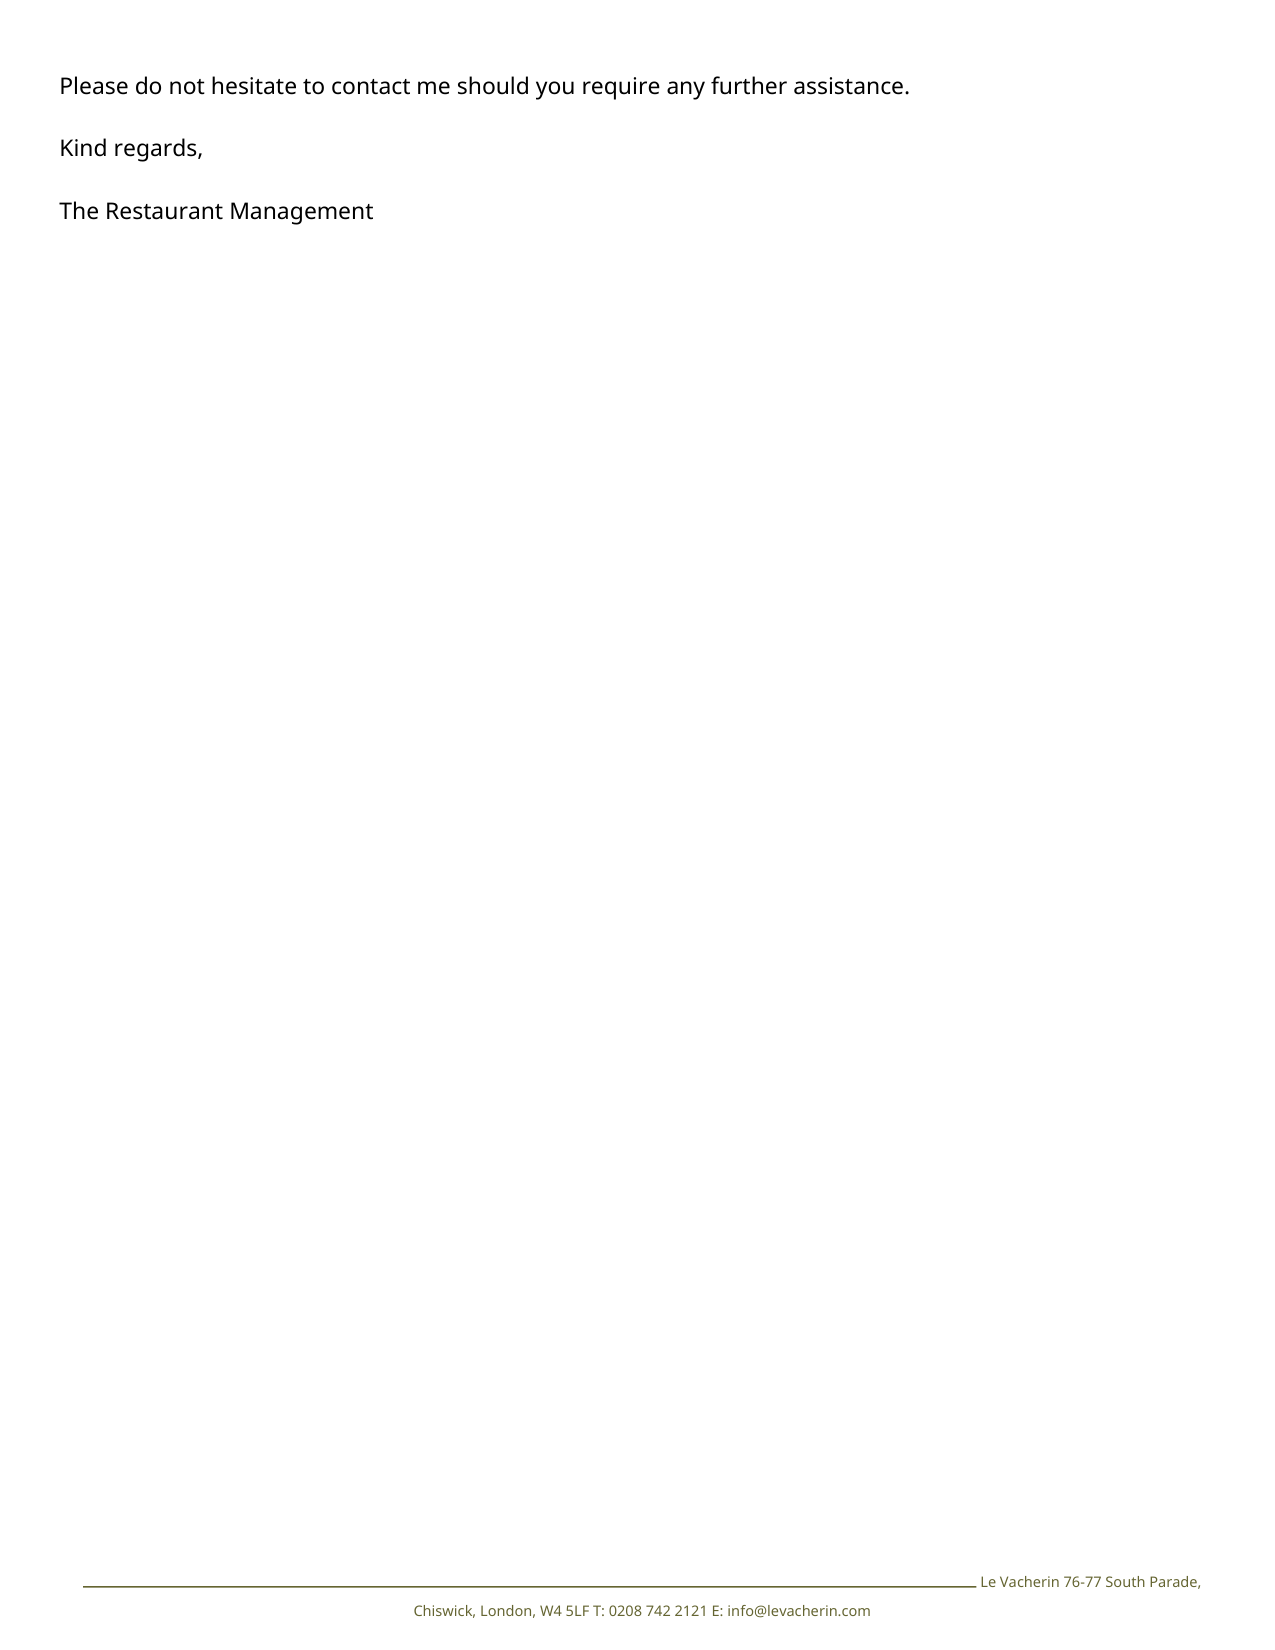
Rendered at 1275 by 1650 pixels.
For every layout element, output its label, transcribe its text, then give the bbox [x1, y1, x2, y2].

text The Restaurant Management [59, 194, 1226, 226]
text Kind regards, [59, 132, 1226, 163]
text Please do not hesitate to contact me should you require any further assistance. [59, 69, 1226, 101]
